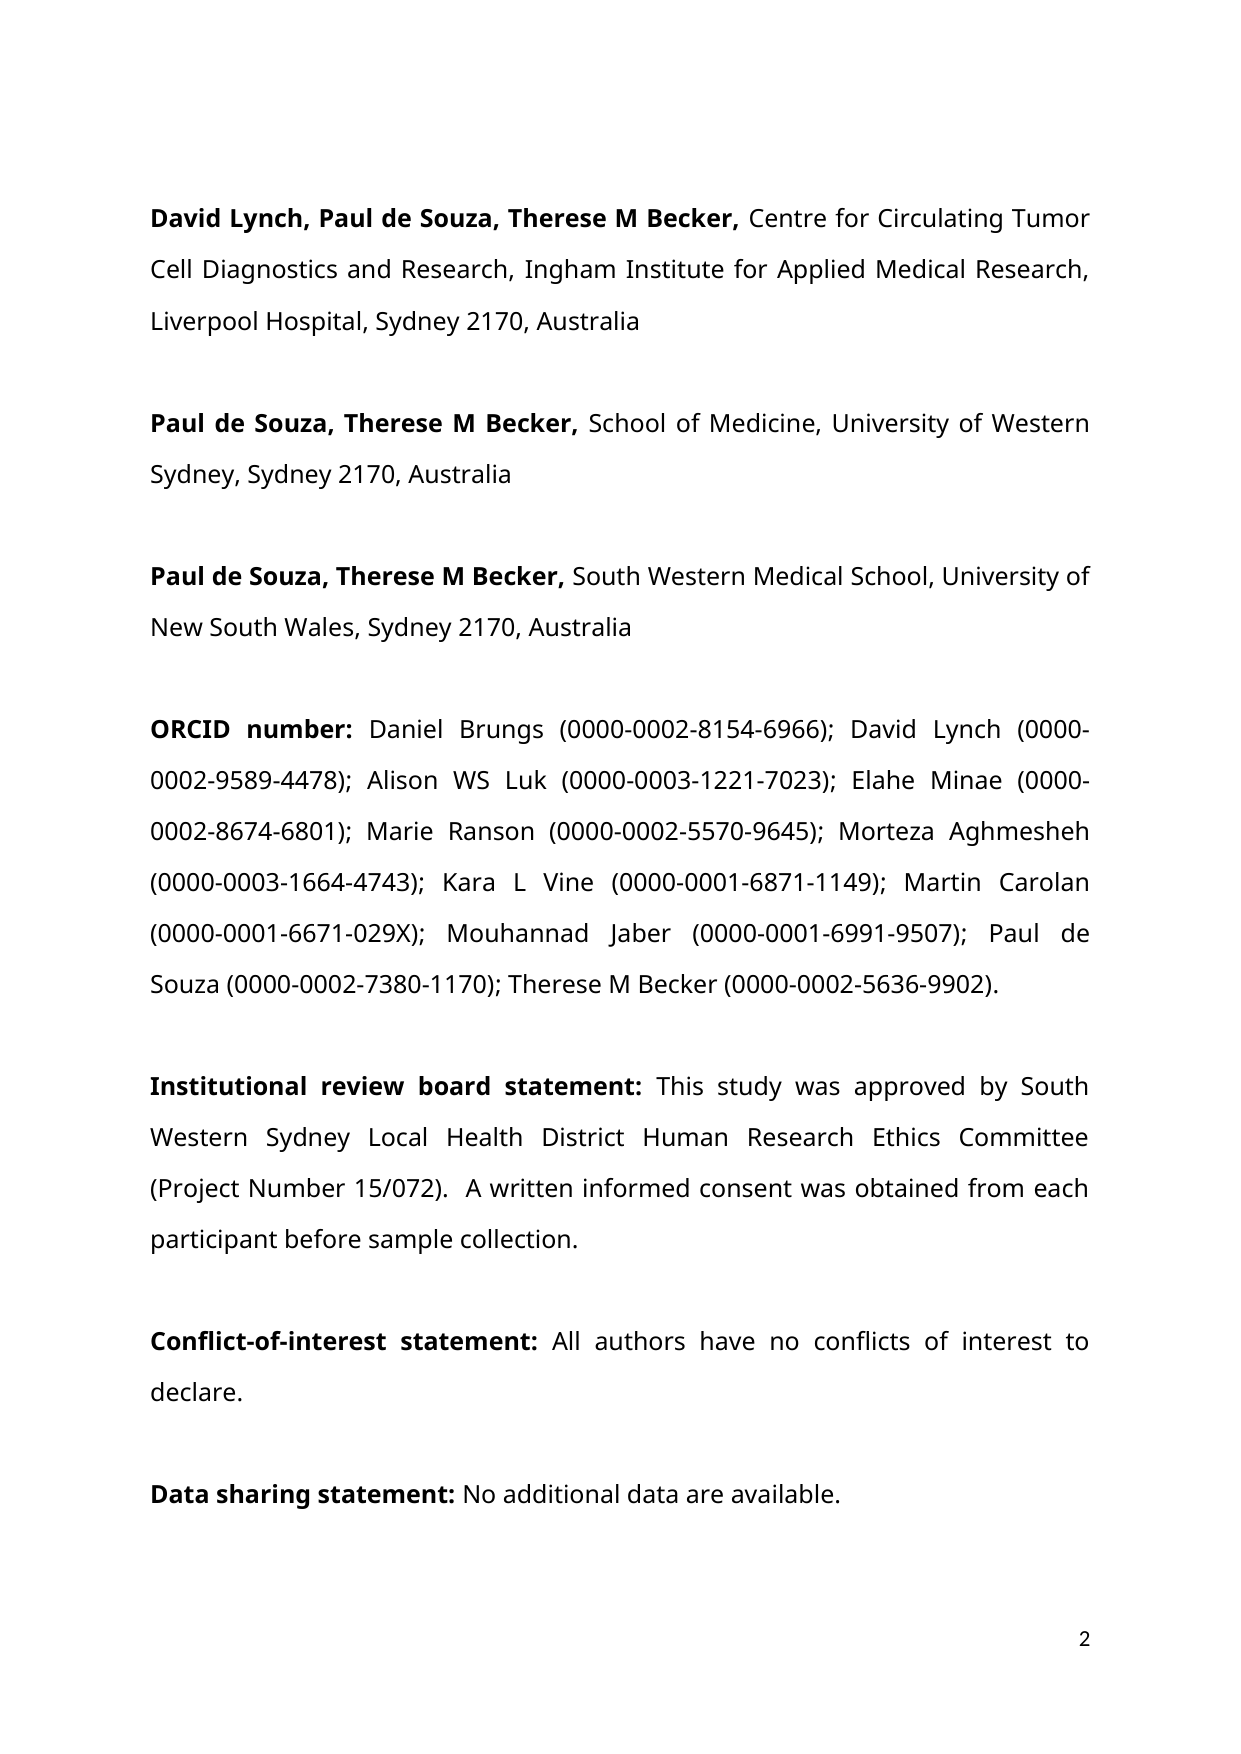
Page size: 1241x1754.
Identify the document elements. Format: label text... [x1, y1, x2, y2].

text Institutional review board statement: This study was approved by South Western Sydney Local Health District Human Research Ethics Committee (Project Number 15/072). A written informed consent was obtained from each participant before sample collection. [150, 1069, 1090, 1256]
text David Lynch, Paul de Souza, Therese M Becker, Centre for Circulating Tumor Cell Diagnostics and Research, Ingham Institute for Applied Medical Research, Liverpool Hospital, Sydney 2170, Australia [150, 201, 1090, 337]
text Paul de Souza, Therese M Becker, School of Medicine, University of Western Sydney, Sydney 2170, Australia [150, 405, 1090, 490]
text ORCID number: Daniel Brungs (0000-0002-8154-6966); David Lynch (0000-0002-9589-4478); Alison WS Luk (0000-0003-1221-7023); Elahe Minae (0000-0002-8674-6801); Marie Ranson (0000-0002-5570-9645); Morteza Aghmesheh (0000-0003-1664-4743); Kara L Vine (0000-0001-6871-1149); Martin Carolan (0000-0001-6671-029X); Mouhannad Jaber (0000-0001-6991-9507); Paul de Souza (0000-0002-7380-1170); Therese M Becker (0000-0002-5636-9902). [150, 711, 1090, 1001]
text Data sharing statement: No additional data are available. [150, 1477, 1090, 1511]
text Paul de Souza, Therese M Becker, South Western Medical School, University of New South Wales, Sydney 2170, Australia [150, 558, 1090, 643]
text Conflict-of-interest statement: All authors have no conflicts of interest to declare. [150, 1324, 1090, 1409]
